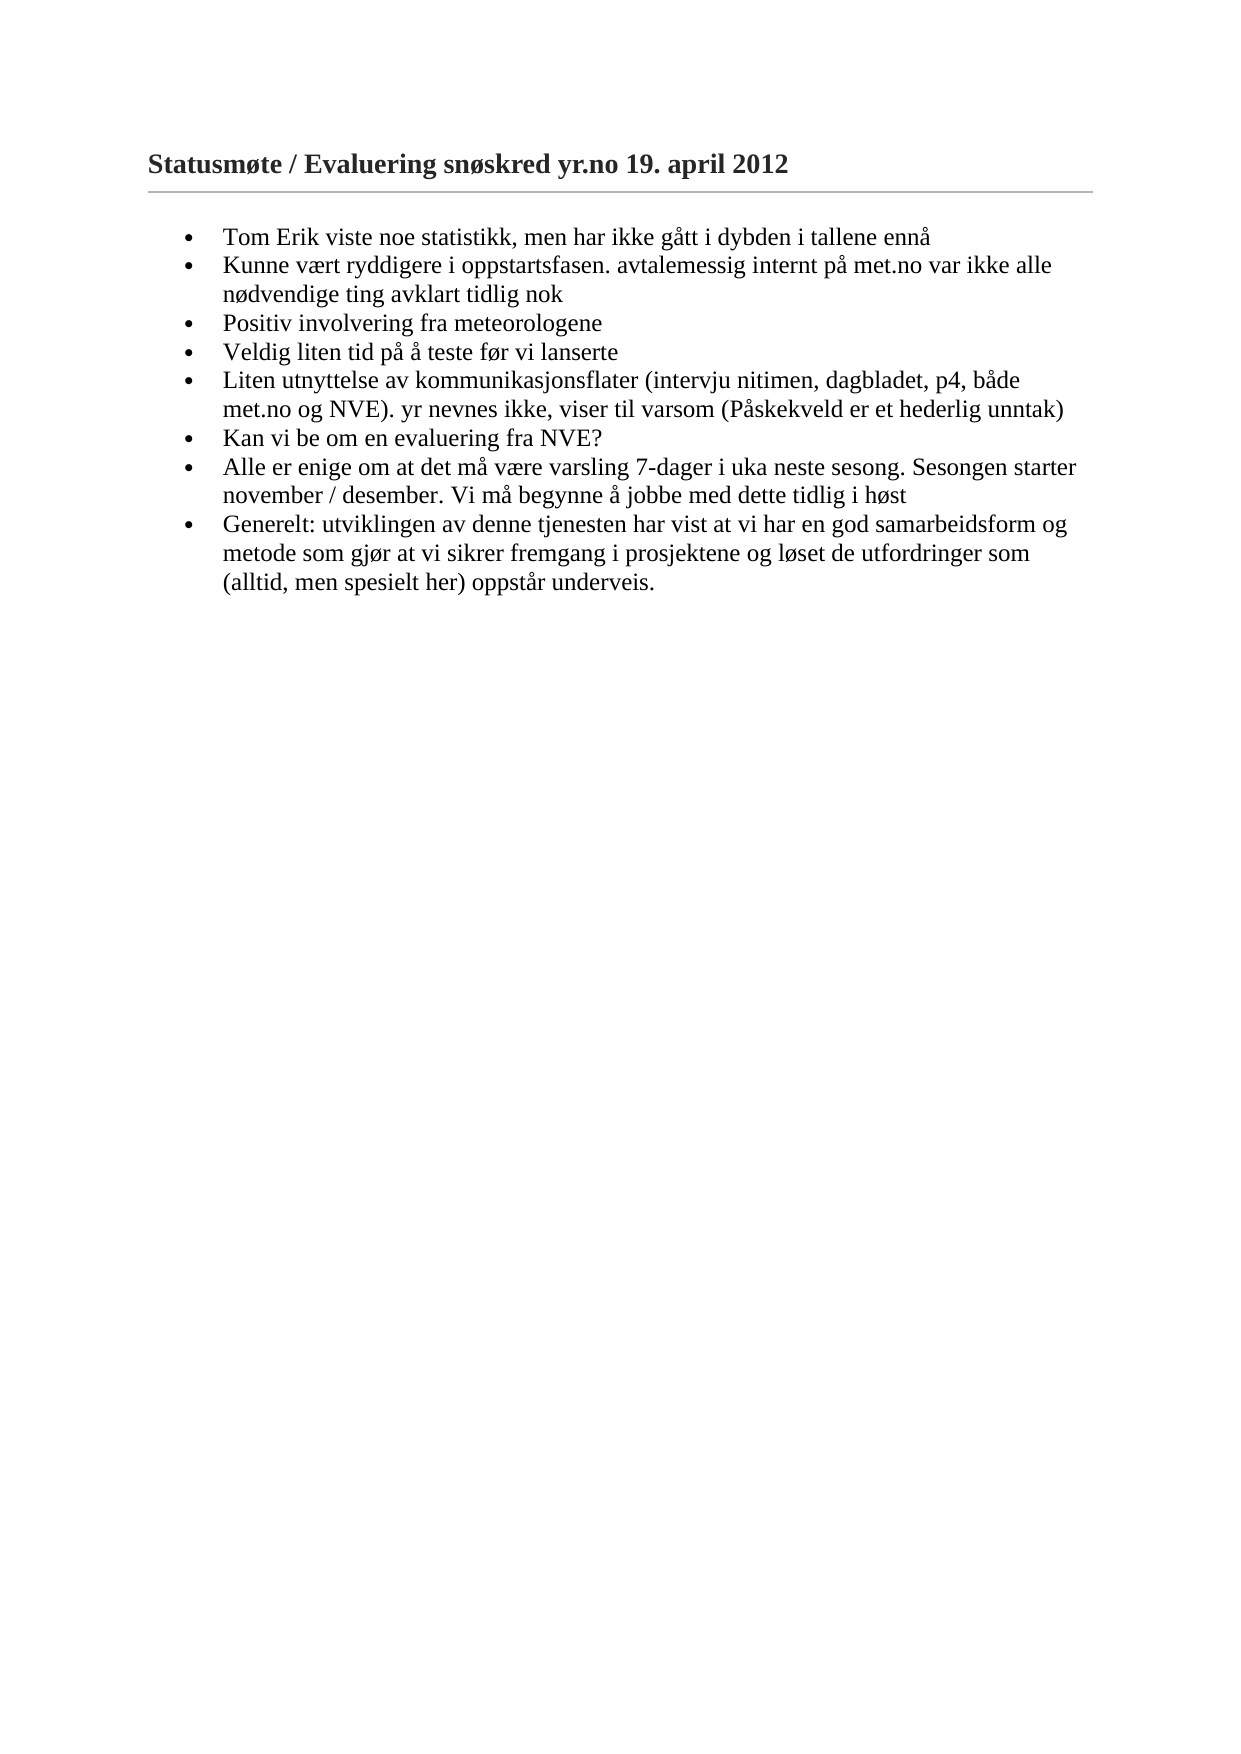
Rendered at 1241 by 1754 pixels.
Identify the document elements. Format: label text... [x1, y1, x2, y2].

list Kan vi be om en evaluering fra NVE? [185, 423, 1093, 452]
list Kunne vært ryddigere i oppstartsfasen. avtalemessig internt på met.no var ikke alle nødvendige ting avklart tidlig nok [185, 250, 1093, 308]
table_header Statusmøte / Evaluering snøskred yr.no 19. april 2012 [148, 148, 1093, 191]
list Alle er enige om at det må være varsling 7-dager i uka neste sesong. Sesongen starter november / desember. Vi må begynne å jobbe med dette tidlig i høst [185, 452, 1093, 509]
list Positiv involvering fra meteorologene [185, 308, 1093, 337]
list Generelt: utviklingen av denne tjenesten har vist at vi har en god samarbeidsform og metode som gjør at vi sikrer fremgang i prosjektene og løset de utfordringer som (alltid, men spesielt her) oppstår underveis. [185, 509, 1093, 595]
list Tom Erik viste noe statistikk, men har ikke gått i dybden i tallene ennå [185, 222, 1093, 250]
list Veldig liten tid på å teste før vi lanserte [185, 337, 1093, 365]
list Liten utnyttelse av kommunikasjonsflater (intervju nitimen, dagbladet, p4, både met.no og NVE). yr nevnes ikke, viser til varsom (Påskekveld er et hederlig unntak) [185, 365, 1093, 423]
